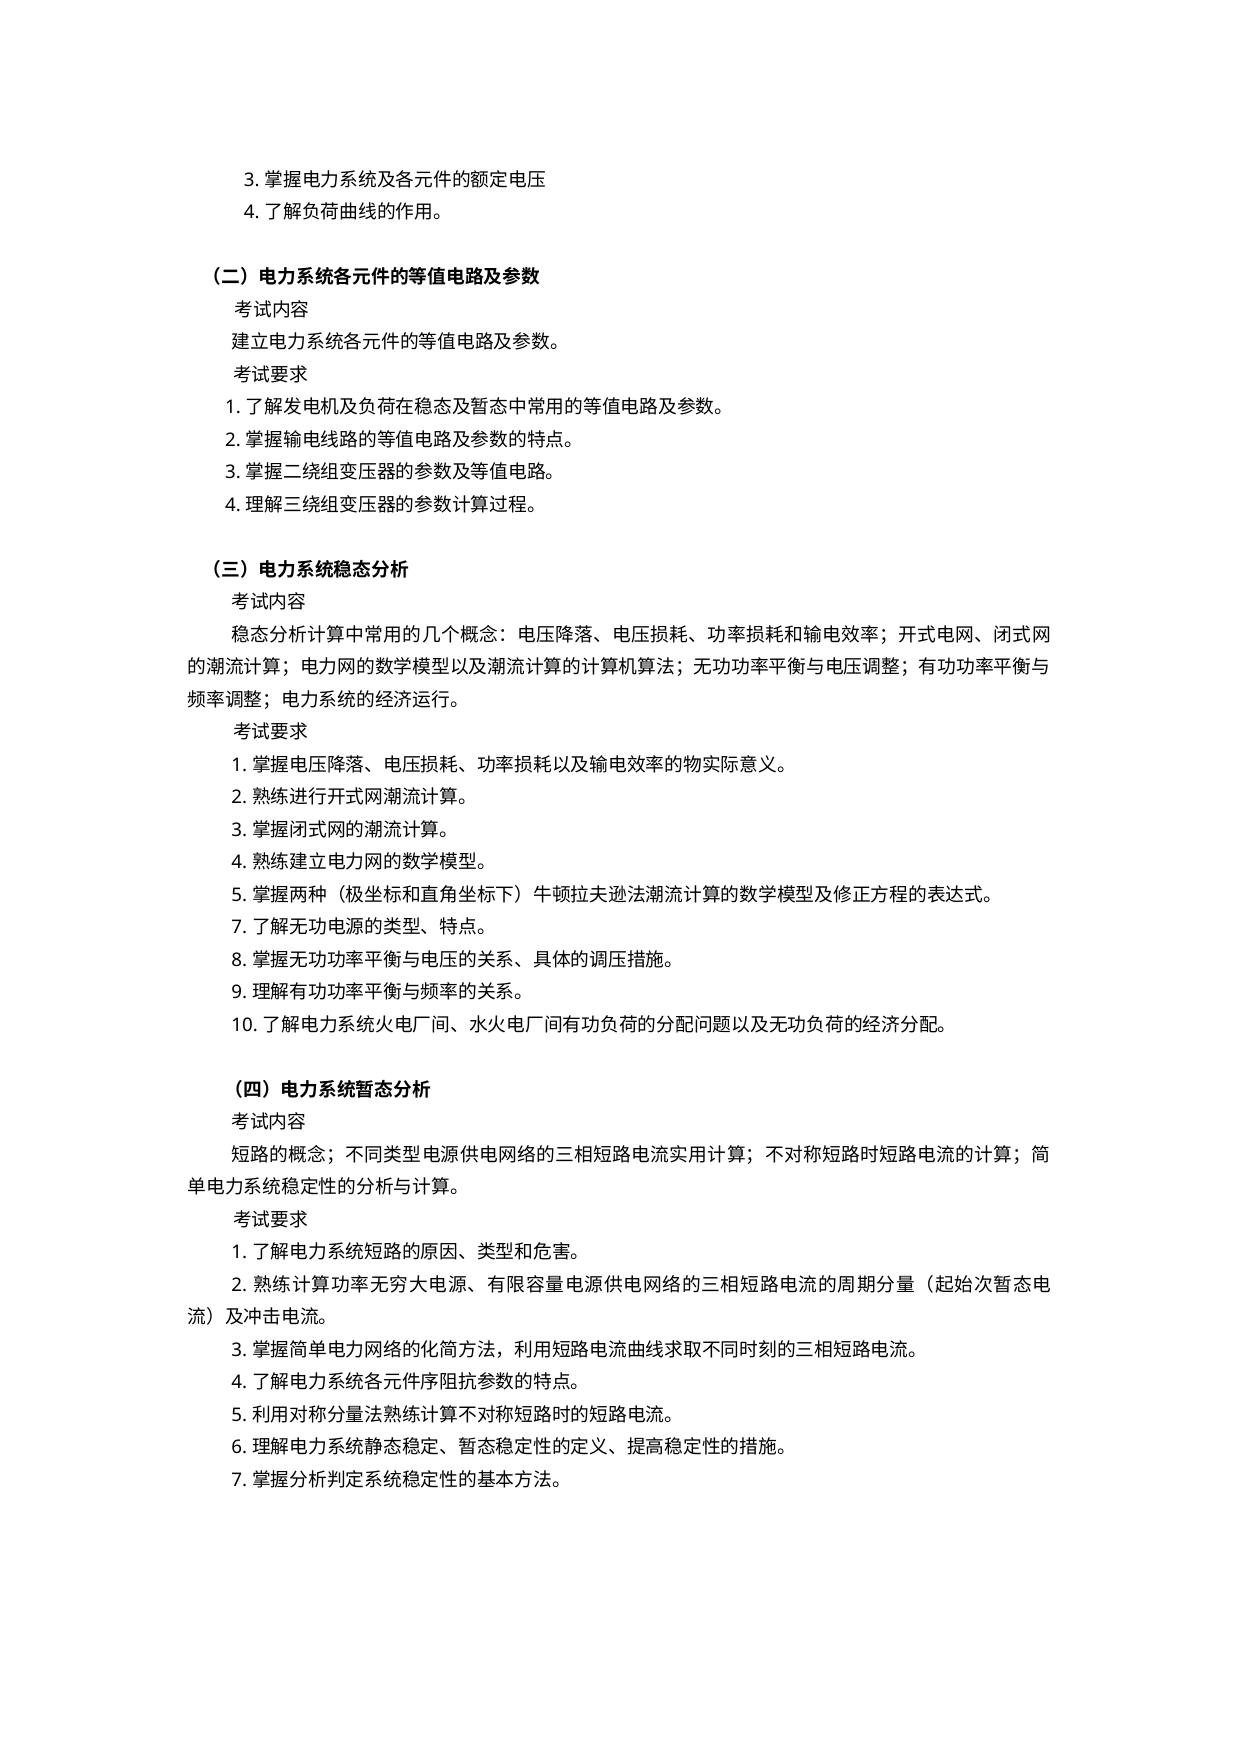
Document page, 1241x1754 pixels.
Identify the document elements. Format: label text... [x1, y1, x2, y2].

text 建立电力系统各元件的等值电路及参数。 [231, 324, 1053, 357]
text 考试内容 [231, 1104, 1053, 1137]
text 3. 掌握简单电力网络的化简方法，利用短路电流曲线求取不同时刻的三相短路电流。 [187, 1332, 1053, 1364]
text 4. 了解负荷曲线的作用。 [244, 194, 1053, 227]
text 考试内容 [231, 584, 1053, 617]
text 1. 了解电力系统短路的原因、类型和危害。 [220, 1234, 1053, 1267]
text 考试要求 [187, 714, 1053, 747]
text 考试要求 [187, 357, 1053, 389]
text 短路的概念；不同类型电源供电网络的三相短路电流实用计算；不对称短路时短路电流的计算；简单电力系统稳定性的分析与计算。 [187, 1137, 1053, 1202]
text 4. 理解三绕组变压器的参数计算过程。 [187, 487, 1053, 519]
text 考试要求 [187, 1202, 1053, 1234]
text 考试内容 [187, 292, 1053, 324]
text （三）电力系统稳态分析 [187, 552, 1053, 584]
text 3. 掌握二绕组变压器的参数及等值电路。 [187, 454, 1053, 487]
text 9. 理解有功功率平衡与频率的关系。 [187, 974, 1053, 1007]
text 5. 掌握两种（极坐标和直角坐标下）牛顿拉夫逊法潮流计算的数学模型及修正方程的表达式。 [187, 877, 1053, 909]
text 2. 掌握输电线路的等值电路及参数的特点。 [187, 422, 1053, 454]
text 4. 熟练建立电力网的数学模型。 [187, 844, 1053, 877]
text 稳态分析计算中常用的几个概念：电压降落、电压损耗、功率损耗和输电效率；开式电网、闭式网的潮流计算；电力网的数学模型以及潮流计算的计算机算法；无功功率平衡与电压调整；有功功率平衡与频率调整；电力系统的经济运行。 [187, 617, 1053, 714]
text 2. 熟练计算功率无穷大电源、有限容量电源供电网络的三相短路电流的周期分量（起始次暂态电流）及冲击电流。 [187, 1267, 1053, 1332]
text 5. 利用对称分量法熟练计算不对称短路时的短路电流。 [187, 1397, 1053, 1429]
text （二）电力系统各元件的等值电路及参数 [187, 259, 1053, 292]
text 6. 理解电力系统静态稳定、暂态稳定性的定义、提高稳定性的措施。 [187, 1429, 1053, 1462]
text 7. 了解无功电源的类型、特点。 [187, 909, 1053, 942]
text （四）电力系统暂态分析 [187, 1072, 1053, 1104]
text 1. 掌握电压降落、电压损耗、功率损耗以及输电效率的物实际意义。 [220, 747, 1053, 779]
text 8. 掌握无功功率平衡与电压的关系、具体的调压措施。 [187, 942, 1053, 974]
text 2. 熟练进行开式网潮流计算。 [187, 779, 1053, 812]
text 7. 掌握分析判定系统稳定性的基本方法。 [187, 1462, 1053, 1494]
text 4. 了解电力系统各元件序阻抗参数的特点。 [187, 1364, 1053, 1397]
text 10. 了解电力系统火电厂间、水火电厂间有功负荷的分配问题以及无功负荷的经济分配。 [187, 1007, 1053, 1039]
text 3. 掌握电力系统及各元件的额定电压 [244, 162, 1053, 194]
text 3. 掌握闭式网的潮流计算。 [187, 812, 1053, 844]
text 1. 了解发电机及负荷在稳态及暂态中常用的等值电路及参数。 [187, 389, 1053, 422]
